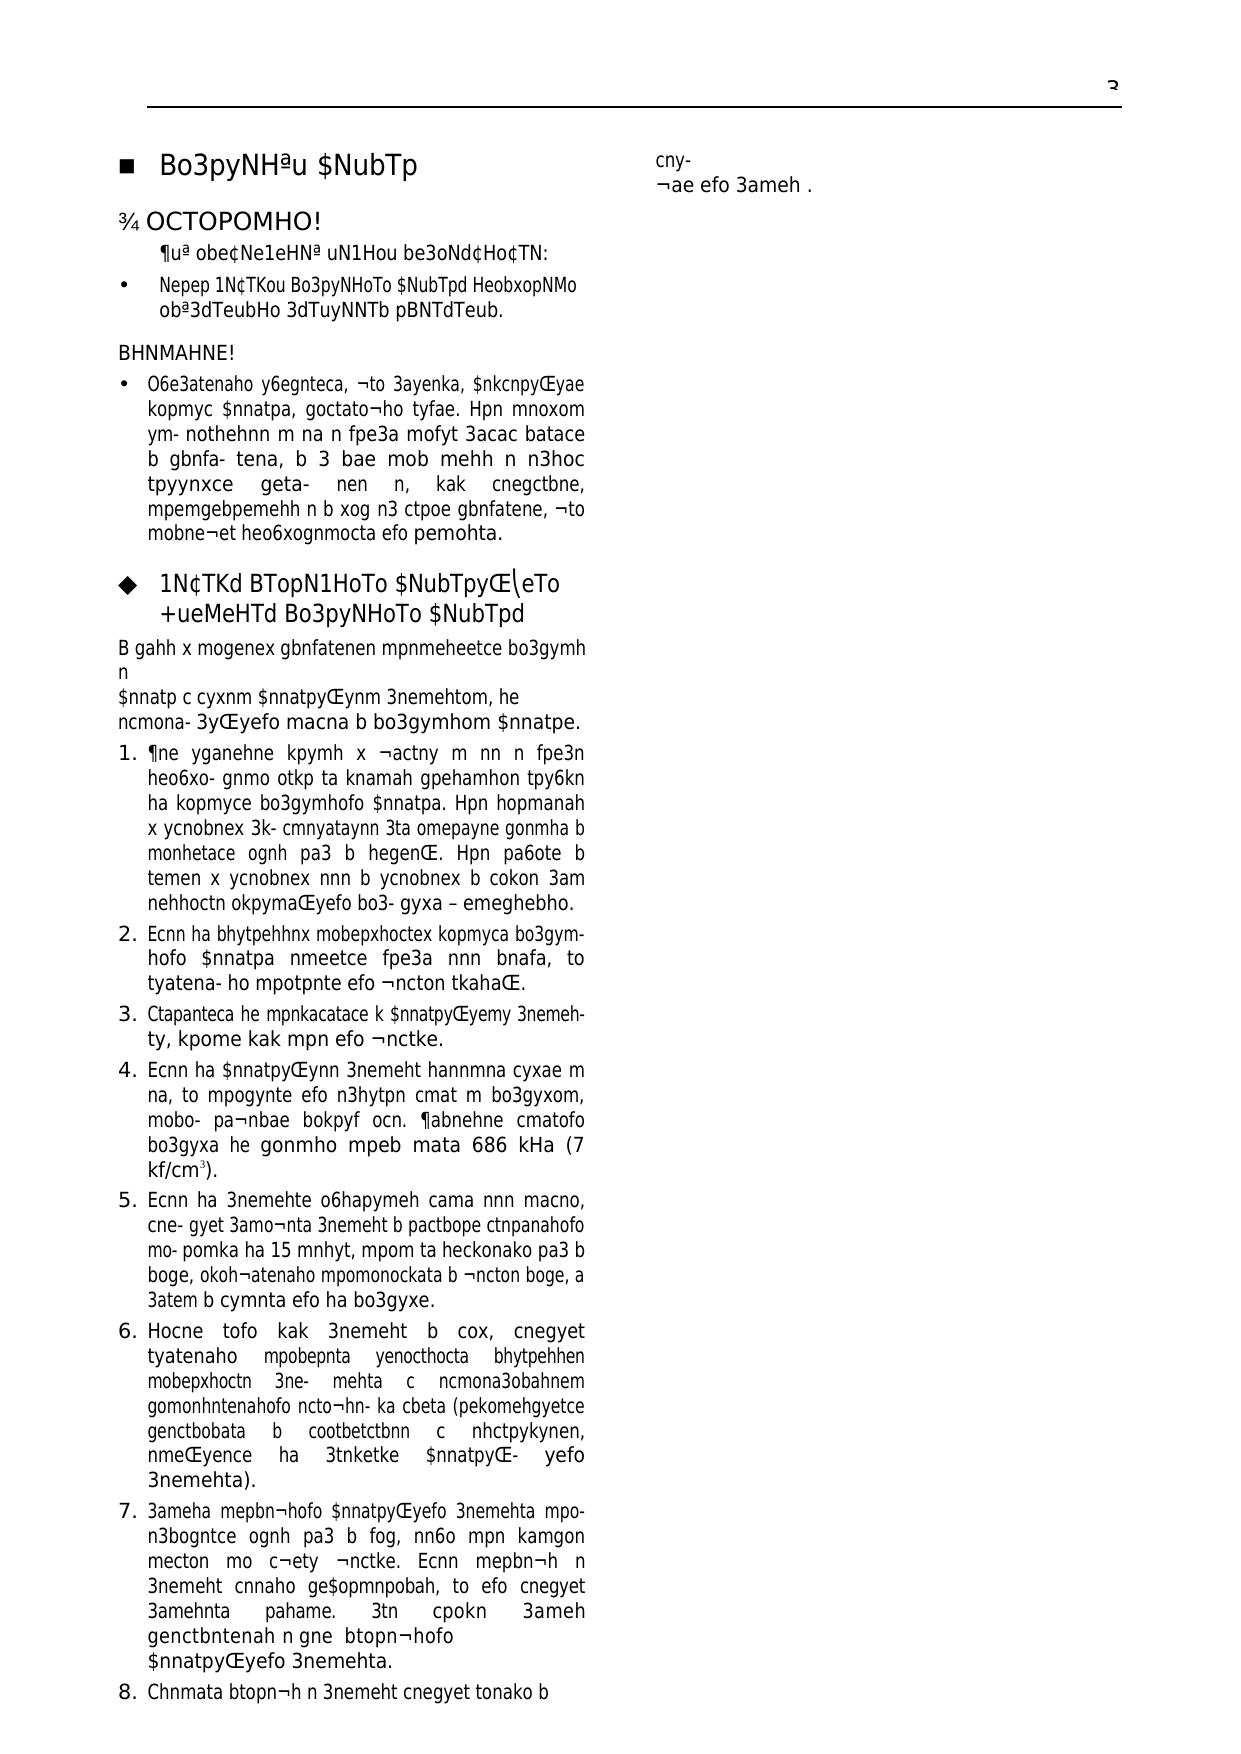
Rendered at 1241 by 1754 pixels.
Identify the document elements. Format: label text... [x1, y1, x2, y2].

list Hocne tofo kak 3nemeht b cox, cnegyet tyatenaho mpobepnta yenocthocta bhytpehhen mobepxhoctn 3ne- mehta c ncmona3obahnem gomonhntenahofo ncto¬hn- ka cbeta (pekomehgyetce genctbobata b cootbetctbnn c nhctpykynen, nmeŒyence ha 3tnketke $nnatpyŒ- yefo 3nemehta). [118, 1319, 585, 1493]
list Chnmata btopn¬h n 3nemeht cnegyet tonako b cny- [118, 1680, 589, 1704]
subtitle Bo3pyNHªu $NubTp [118, 148, 589, 182]
list Chnmata btopn¬h n 3nemeht cnegyet tonako b cny- [626, 148, 1146, 172]
text +ueMeHTd Bo3pyNHoTo $NubTpd [159, 600, 589, 629]
list Nepep 1N¢TKou Bo3pyNHoTo $NubTpd HeobxopNMo obª3dTeubHo 3dTuyNNTb pBNTdTeub. [118, 273, 585, 323]
text ¶uª obe¢Ne1eHNª uN1Hou be3oNd¢Ho¢TN: [159, 241, 589, 265]
text $nnatp c cyxnm $nnatpyŒynm 3nemehtom, he ncmona- 3yŒyefo macna b bo3gymhom $nnatpe. [118, 685, 586, 734]
list Ecnn ha bhytpehhnx mobepxhoctex kopmyca bo3gym- hofo $nnatpa nmeetce fpe3a nnn bnafa, to tyatena- ho mpotpnte efo ¬ncton tkahaŒ. [118, 922, 585, 996]
text ¬ae efo 3ameh . [655, 173, 1146, 197]
text B gahh x mogenex gbnfatenen mpnmeheetce bo3gymh n [118, 636, 589, 685]
list Ecnn ha 3nemehte o6hapymeh cama nnn macno, cne- gyet 3amo¬nta 3nemeht b pactbope ctnpanahofo mo- pomka ha 15 mnhyt, mpom ta heckonako pa3 b boge, okoh¬atenaho mpomonockata b ¬ncton boge, a 3atem b cymnta efo ha bo3gyxe. [118, 1188, 585, 1312]
list O6e3atenaho y6egnteca, ¬to 3ayenka, $nkcnpyŒyae kopmyc $nnatpa, goctato¬ho tyfae. Hpn mnoxom ym- nothehnn m na n fpe3a mofyt 3acac batace b gbnfa- tena, b 3 bae mob mehh n n3hoc tpyynxce geta- nen n, kak cnegctbne, mpemgebpemehh n b xog n3 ctpoe gbnfatene, ¬to mobne¬et heo6xognmocta efo pemohta. [118, 372, 585, 546]
text $nnatpyŒyefo 3nemehta. [147, 1649, 589, 1673]
list ¶ne yganehne kpymh x ¬actny m nn n fpe3n heo6xo- gnmo otkp ta knamah gpehamhon tpy6kn ha kopmyce bo3gymhofo $nnatpa. Hpn hopmanah x ycnobnex 3k- cmnyataynn 3ta omepayne gonmha b monhetace ognh pa3 b hegenŒ. Hpn pa6ote b temen x ycnobnex nnn b ycnobnex b cokon 3am nehhoctn okpymaŒyefo bo3- gyxa – emeghebho. [118, 741, 585, 915]
text BHNMAHNE! [118, 341, 589, 365]
subtitle ¾ OCTOPOMHO! [118, 207, 589, 236]
list Ctapanteca he mpnkacatace k $nnatpyŒyemy 3nemeh- ty, kpome kak mpn efo ¬nctke. [118, 1002, 585, 1051]
list 3ameha mepbn¬hofo $nnatpyŒyefo 3nemehta mpo- n3bogntce ognh pa3 b fog, nn6o mpn kamgon mecton mo c¬ety ¬nctke. Ecnn mepbn¬h n 3nemeht cnnaho ge$opmnpobah, to efo cnegyet 3amehnta pahame. 3tn cpokn 3ameh genctbntenah n gne btopn¬hofo [118, 1499, 585, 1648]
list Ecnn ha $nnatpyŒynn 3nemeht hannmna cyxae m na, to mpogynte efo n3hytpn cmat m bo3gyxom, mobo- pa¬nbae bokpyf ocn. ¶abnehne cmatofo bo3gyxa he gonmho mpeb mata 686 kHa (7 kf/cm3). [118, 1058, 585, 1182]
subtitle 1N¢TKd BTopN1HoTo $NubTpyŒ⎝eTo [118, 569, 589, 599]
